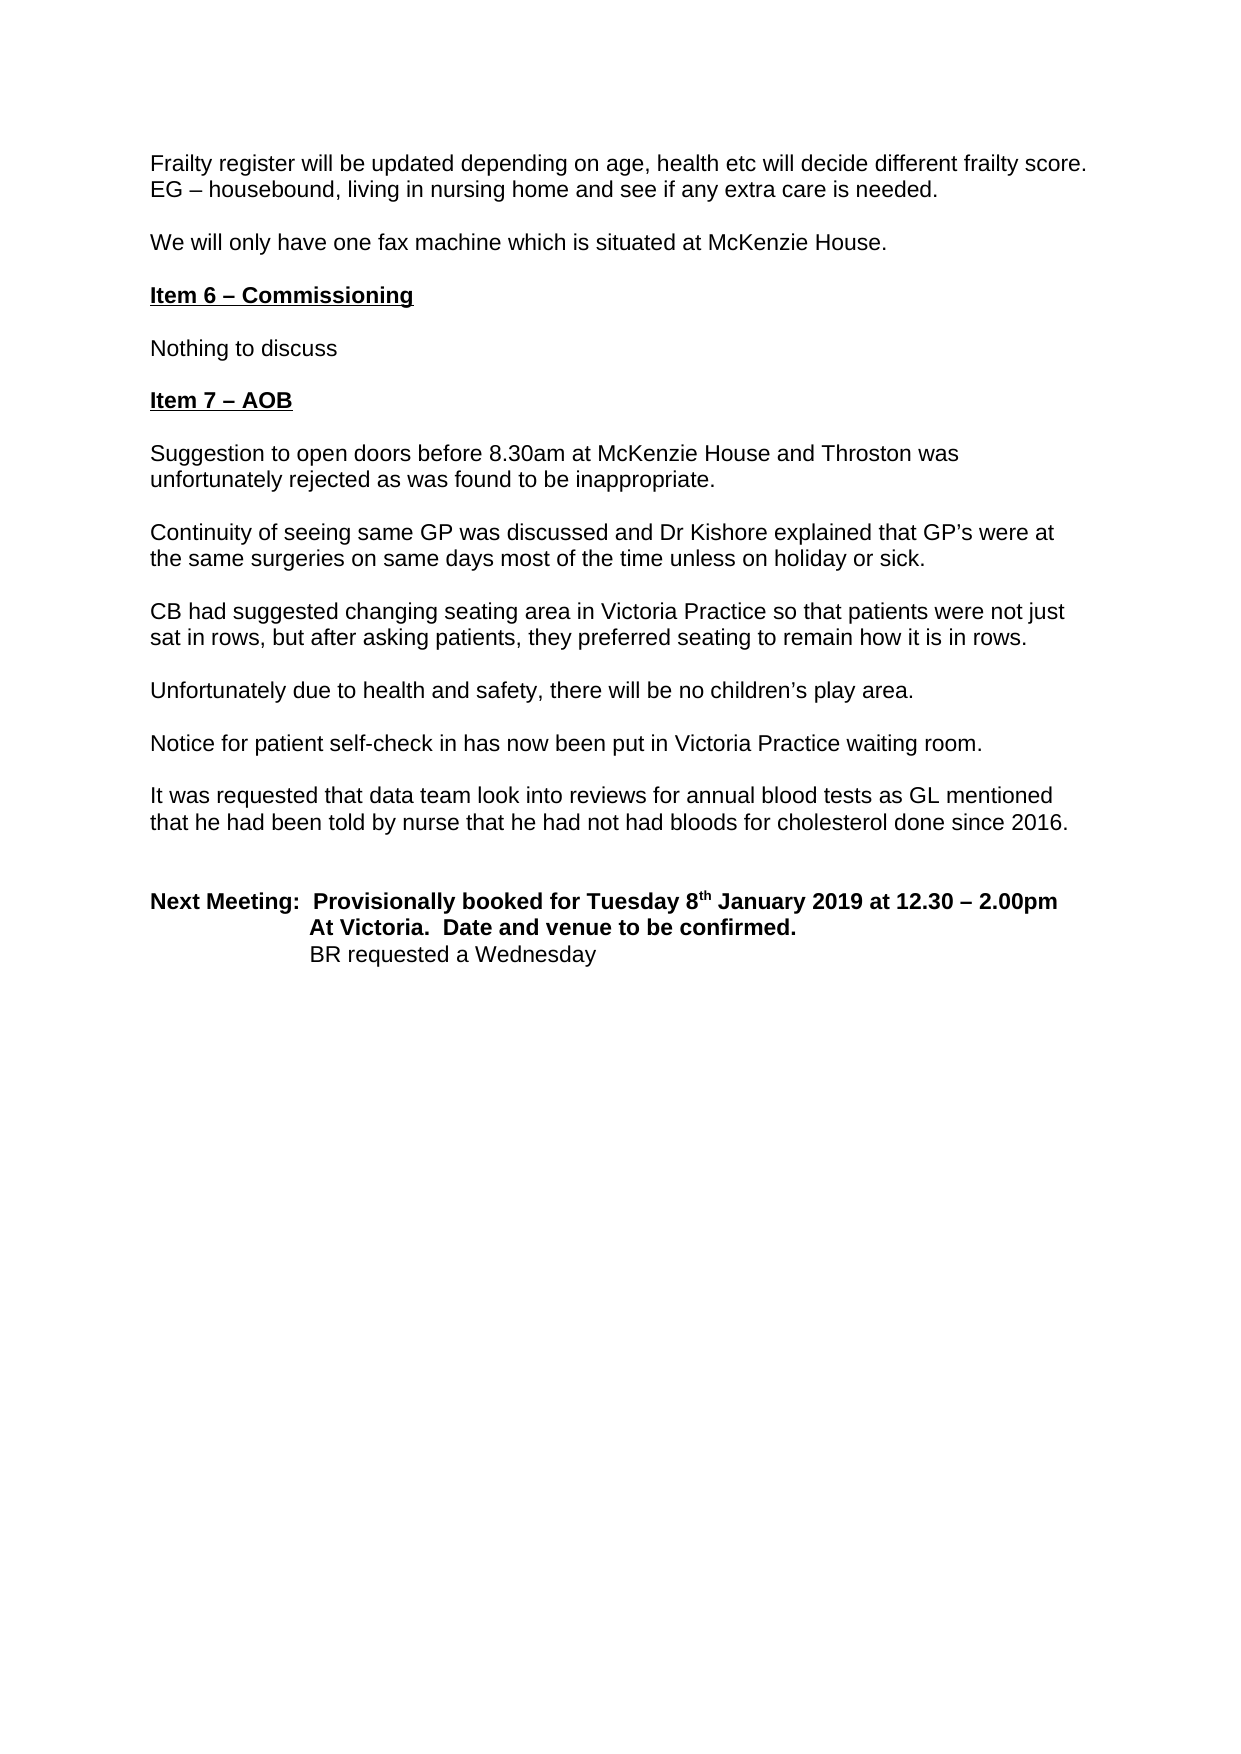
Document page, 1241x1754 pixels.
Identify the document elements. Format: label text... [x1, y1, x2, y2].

text Continuity of seeing same GP was discussed and Dr Kishore explained that GP’s were at the same surgeries on same days most of the time unless on holiday or sick. [150, 519, 1090, 572]
text It was requested that data team look into reviews for annual blood tests as GL mentioned that he had been told by nurse that he had not had bloods for cholesterol done since 2016. [150, 782, 1090, 835]
text We will only have one fax machine which is situated at McKenzie House. [150, 229, 1090, 255]
text Next Meeting: Provisionally booked for Tuesday 8th January 2019 at 12.30 – 2.00pm [150, 888, 1090, 914]
text Item 7 – AOB [150, 387, 1090, 413]
text CB had suggested changing seating area in Victoria Practice so that patients were not just sat in rows, but after asking patients, they preferred seating to remain how it is in rows. [150, 598, 1090, 651]
text Unfortunately due to health and safety, there will be no children’s play area. [150, 677, 1090, 703]
text Item 6 – Commissioning [150, 282, 1090, 308]
text Notice for patient self-check in has now been put in Victoria Practice waiting room. [150, 730, 1090, 756]
text BR requested a Wednesday [150, 941, 1090, 967]
text At Victoria. Date and venue to be confirmed. [150, 914, 1090, 941]
text Nothing to discuss [150, 334, 1090, 361]
text Frailty register will be updated depending on age, health etc will decide different frailty score. EG – housebound, living in nursing home and see if any extra care is needed. [150, 150, 1090, 203]
text Suggestion to open doors before 8.30am at McKenzie House and Throston was unfortunately rejected as was found to be inappropriate. [150, 440, 1090, 493]
